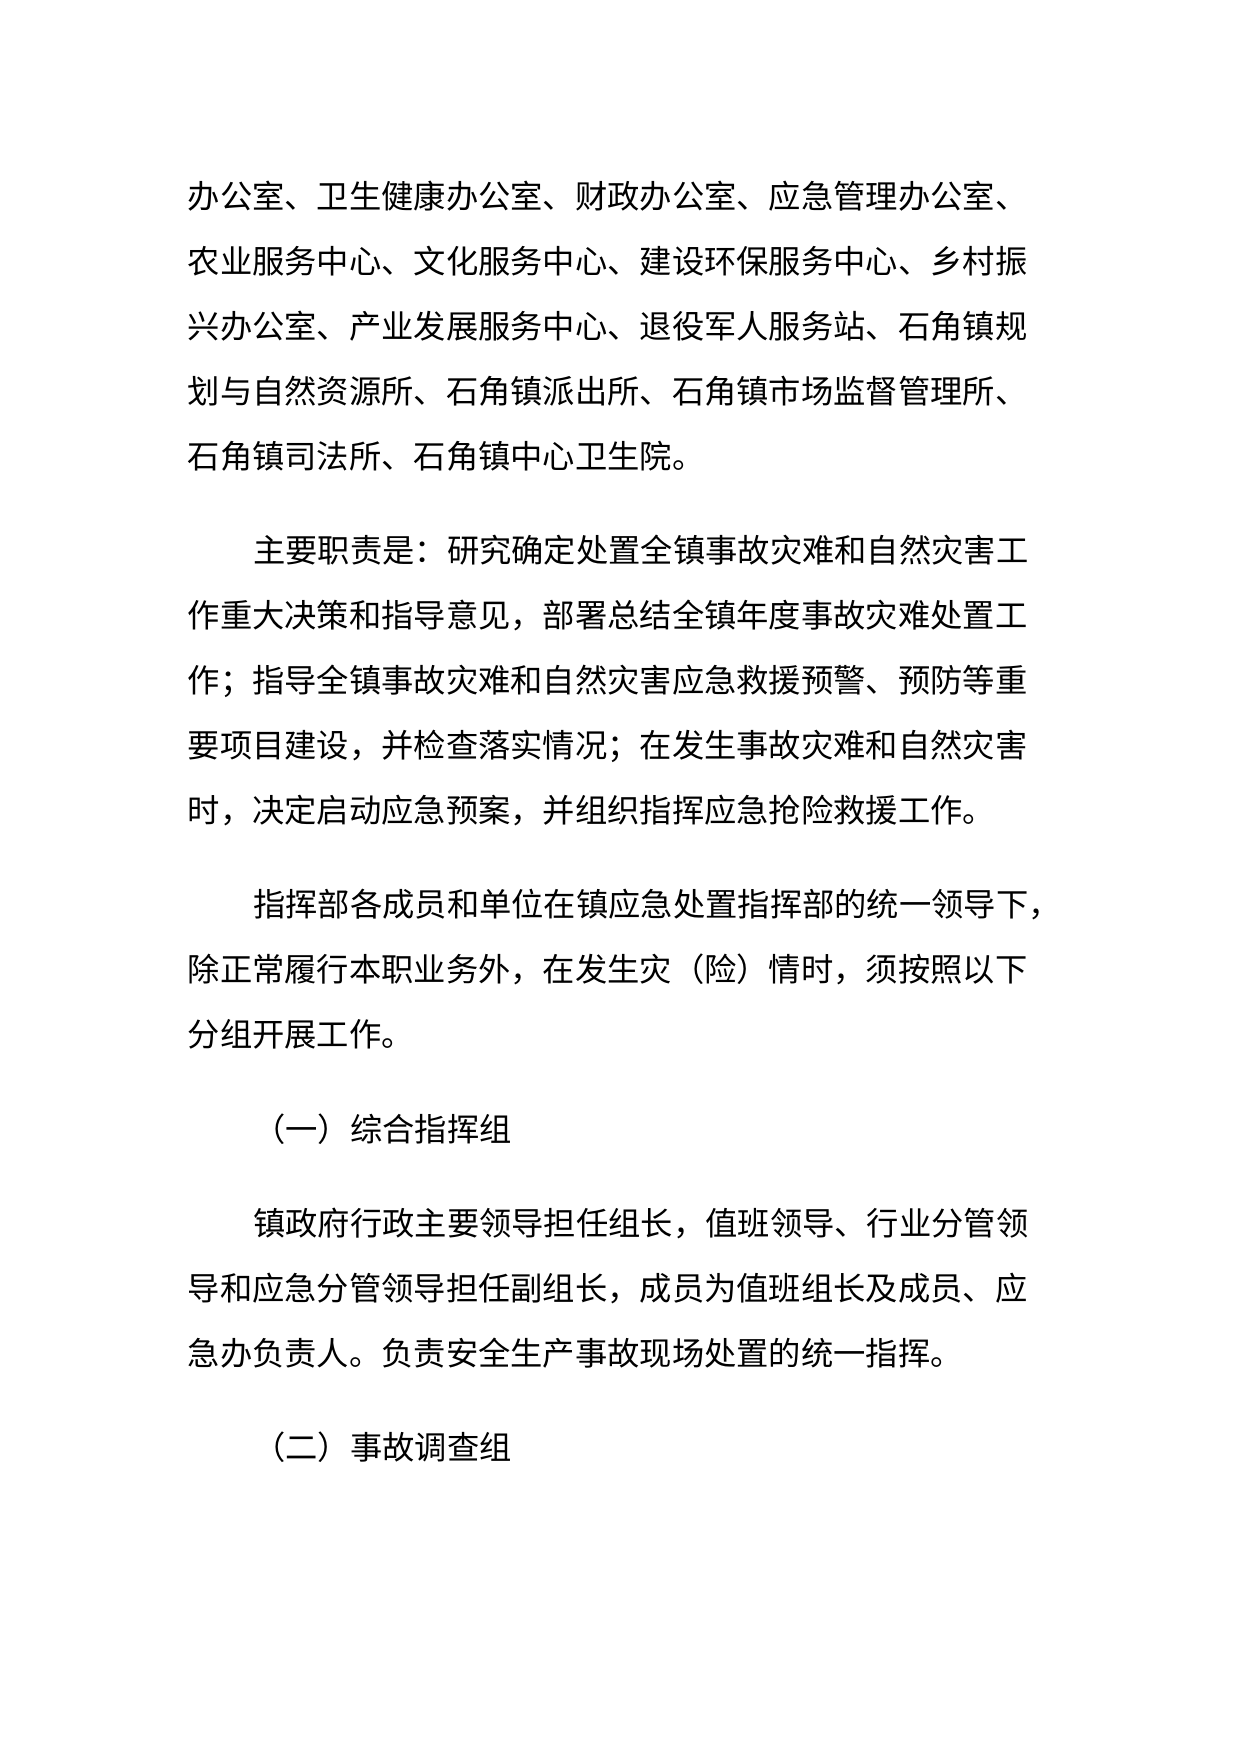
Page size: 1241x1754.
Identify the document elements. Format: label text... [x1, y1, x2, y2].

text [187, 162, 1053, 487]
text 主要职责是：研究确定处置全镇事故灾难和自然灾害工作重大决策和指导意见，部署总结全镇年度事故灾难处置工作；指导全镇事故灾难和自然灾害应急救援预警、预防等重要项目建设，并检查落实情况；在发生事故灾难和自然灾害时，决定启动应急预案，并组织指挥应急抢险救援工作。 [187, 516, 1053, 841]
text （二）事故调查组 [187, 1413, 1053, 1478]
text 指挥部各成员和单位在镇应急处置指挥部的统一领导下，除正常履行本职业务外，在发生灾（险）情时，须按照以下分组开展工作。 [187, 870, 1053, 1065]
text 镇政府行政主要领导担任组长，值班领导、行业分管领导和应急分管领导担任副组长，成员为值班组长及成员、应急办负责人。负责安全生产事故现场处置的统一指挥。 [187, 1189, 1053, 1384]
text （一）综合指挥组 [187, 1094, 1053, 1159]
